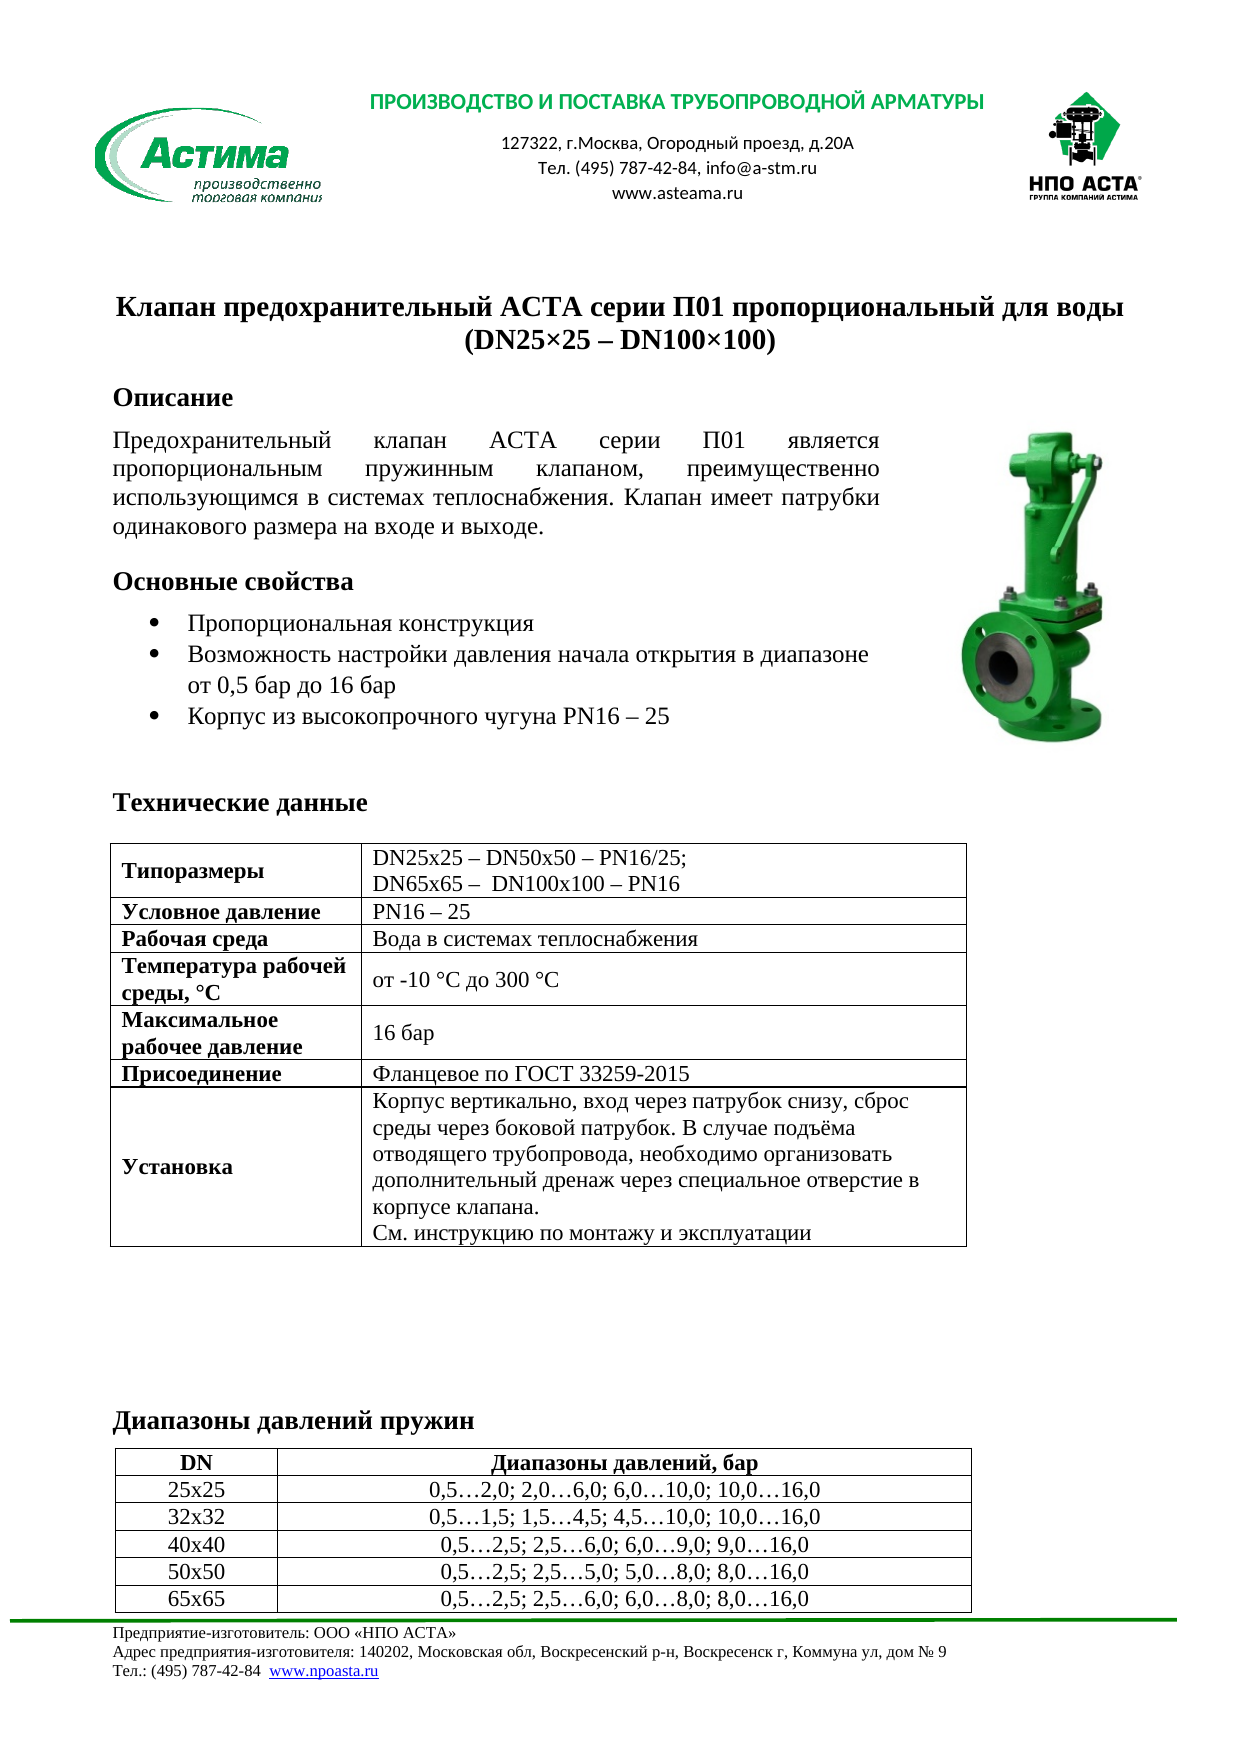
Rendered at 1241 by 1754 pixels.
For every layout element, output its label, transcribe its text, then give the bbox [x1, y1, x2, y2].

text Предохранительный клапан АСТА серии П01 является пропорциональным пружинным клапаном, преимущественно использующимся в системах теплоснабжения. Клапан имеет патрубки одинакового размера на входе и выходе. [112, 425, 898, 540]
table_cell 0,5…2,0; 2,0…6,0; 6,0…10,0; 10,0…16,0 [278, 1476, 971, 1502]
picture [93, 107, 322, 202]
table_cell 32x32 [116, 1503, 277, 1530]
table_cell 25x25 [116, 1476, 277, 1502]
list Возможность настройки давления начала открытия в диапазоне от 0,5 бар до 16 бар [150, 639, 898, 699]
table_cell Корпус вертикально, вход через патрубок снизу, сброс среды через боковой патрубок. В случае подъёма отводящего трубопровода, необходимо организовать дополнительный дренаж через специальное отверстие в корпусе клапана. См. инструкцию по монтажу и эксплуатации [362, 1088, 966, 1246]
table_cell Рабочая среда [111, 925, 361, 952]
table_header DN25x25 – DN50x50 – PN16/25; DN65x65 – DN100x100 – PN16 [362, 844, 966, 897]
table_cell Фланцевое по ГОСТ 33259-2015 [362, 1060, 966, 1086]
table_cell 16 бар [362, 1006, 966, 1059]
table_cell 0,5…2,5; 2,5…5,0; 5,0…8,0; 8,0…16,0 [278, 1558, 971, 1584]
text Основные свойства [112, 565, 898, 596]
table_cell Максимальное рабочее давление [111, 1006, 361, 1059]
table_cell 65x65 [116, 1586, 277, 1612]
table_cell 0,5…2,5; 2,5…6,0; 6,0…9,0; 9,0…16,0 [278, 1531, 971, 1557]
table_header Типоразмеры [111, 844, 361, 897]
table_header DN [116, 1449, 277, 1475]
table_cell PN16 – 25 [362, 898, 966, 924]
table_cell Условное давление [111, 898, 361, 924]
text Диапазоны давлений пружин [112, 1404, 1128, 1435]
picture [898, 373, 1197, 802]
table_cell Присоединение [111, 1060, 361, 1086]
text Клапан предохранительный АСТА серии П01 пропорциональный для воды (DN25×25 – DN100×100) [112, 289, 1128, 356]
table_cell Вода в системах теплоснабжения [362, 925, 966, 952]
table_cell 40x40 [116, 1531, 277, 1557]
table_cell от -10 °С до 300 °С [362, 953, 966, 1005]
picture [1021, 87, 1147, 205]
table_cell 0,5…1,5; 1,5…4,5; 4,5…10,0; 10,0…16,0 [278, 1503, 971, 1530]
table_cell Установка [111, 1088, 361, 1246]
text Технические данные [112, 786, 1128, 817]
table_cell Температура рабочей среды, °С [111, 953, 361, 1005]
table_cell 50x50 [116, 1558, 277, 1584]
text Описание [112, 381, 898, 412]
list Пропорциональная конструкция [150, 608, 898, 637]
table_header Диапазоны давлений, бар [278, 1449, 971, 1475]
table_cell 0,5…2,5; 2,5…6,0; 6,0…8,0; 8,0…16,0 [278, 1586, 971, 1612]
list Корпус из высокопрочного чугуна PN16 – 25 [150, 701, 898, 730]
